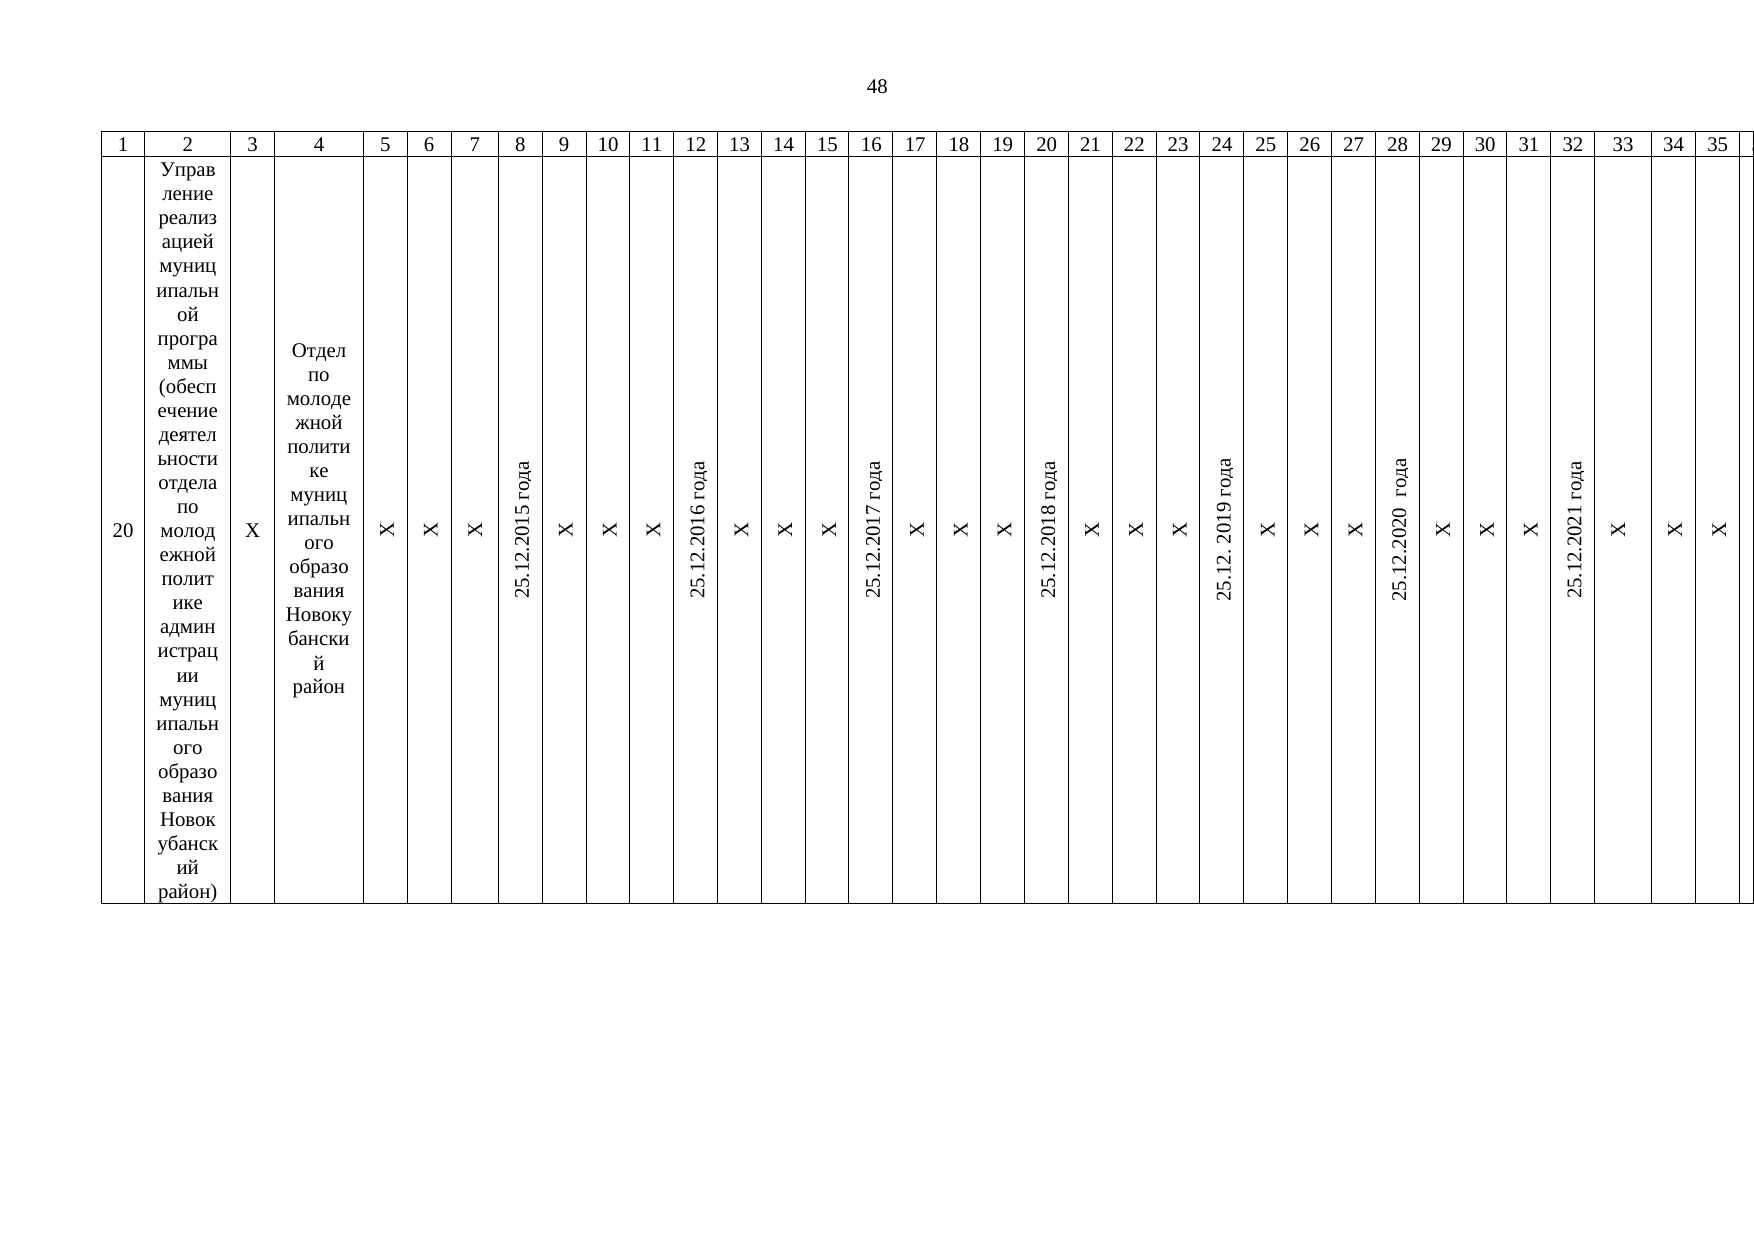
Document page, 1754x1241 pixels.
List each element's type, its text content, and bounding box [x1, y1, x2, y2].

table_cell Х [231, 157, 274, 903]
table_header 7 [452, 132, 498, 156]
table_header 18 [937, 132, 980, 156]
table_header 22 [1113, 132, 1156, 156]
table_header 12 [674, 132, 717, 156]
table_cell X [1113, 157, 1156, 903]
table_cell Х [806, 157, 848, 903]
table_header 16 [849, 132, 892, 156]
table_header 21 [1069, 132, 1112, 156]
table_header 36 [1740, 132, 1753, 156]
table_header 2 [145, 132, 230, 156]
table_cell X [893, 157, 936, 903]
table_cell 25.12. 2019 года [1200, 157, 1243, 903]
table_header 10 [587, 132, 629, 156]
table_header 20 [1025, 132, 1068, 156]
table_header 25 [1244, 132, 1287, 156]
table_cell 20 [102, 157, 144, 903]
table_header 26 [1288, 132, 1331, 156]
table_header 17 [893, 132, 936, 156]
table_cell X [937, 157, 980, 903]
table_cell 25.12.2015 года [499, 157, 542, 903]
table_header 9 [543, 132, 586, 156]
table_cell X [1464, 157, 1506, 903]
table_header 19 [981, 132, 1024, 156]
table_header 34 [1652, 132, 1695, 156]
table_cell X [543, 157, 586, 903]
table_cell 25.12.2016 года [674, 157, 717, 903]
table_header 15 [806, 132, 848, 156]
table_cell X [408, 157, 451, 903]
table_cell 25.12.2018 года [1025, 157, 1068, 903]
table_cell X [587, 157, 629, 903]
table_cell X [1507, 157, 1550, 903]
table_header 33 [1595, 132, 1651, 156]
table_cell Х [1595, 157, 1651, 903]
table_header 28 [1376, 132, 1419, 156]
table_cell X [1420, 157, 1463, 903]
table_header 27 [1332, 132, 1375, 156]
table_header 3 [231, 132, 274, 156]
table_header 14 [762, 132, 805, 156]
table_header 6 [408, 132, 451, 156]
table_header 13 [718, 132, 761, 156]
table_header 35 [1696, 132, 1739, 156]
table_cell X [1244, 157, 1287, 903]
table_header 1 [102, 132, 144, 156]
table_cell Х [1696, 157, 1739, 903]
table_cell 25.12.2021 года [1551, 157, 1594, 903]
table_header 24 [1200, 132, 1243, 156]
table_cell 25.12. 2022 года [1740, 157, 1753, 903]
table_cell Х [1652, 157, 1695, 903]
table_cell 25.12.2017 года [849, 157, 892, 903]
table_cell X [364, 157, 407, 903]
table_header 4 [275, 132, 363, 156]
table_cell 25.12.2020 года [1376, 157, 1419, 903]
table_header 11 [630, 132, 673, 156]
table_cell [275, 157, 363, 903]
table_cell X [1157, 157, 1199, 903]
table_header 32 [1551, 132, 1594, 156]
table_header 30 [1464, 132, 1506, 156]
table_cell Х [981, 157, 1024, 903]
table_header 5 [364, 132, 407, 156]
table_header 31 [1507, 132, 1550, 156]
table_header 29 [1420, 132, 1463, 156]
table_cell X [1288, 157, 1331, 903]
table_cell Управление реализацией муниципальной программы (обеспечение деятельности отдела по молодежной политике администрации муниципального образования Новокубанский район) [145, 157, 230, 903]
table_cell X [1332, 157, 1375, 903]
table_cell X [630, 157, 673, 903]
table_header 8 [499, 132, 542, 156]
table_cell Х [762, 157, 805, 903]
table_cell X [718, 157, 761, 903]
table_cell X [452, 157, 498, 903]
table_header 23 [1157, 132, 1199, 156]
table_cell X [1069, 157, 1112, 903]
